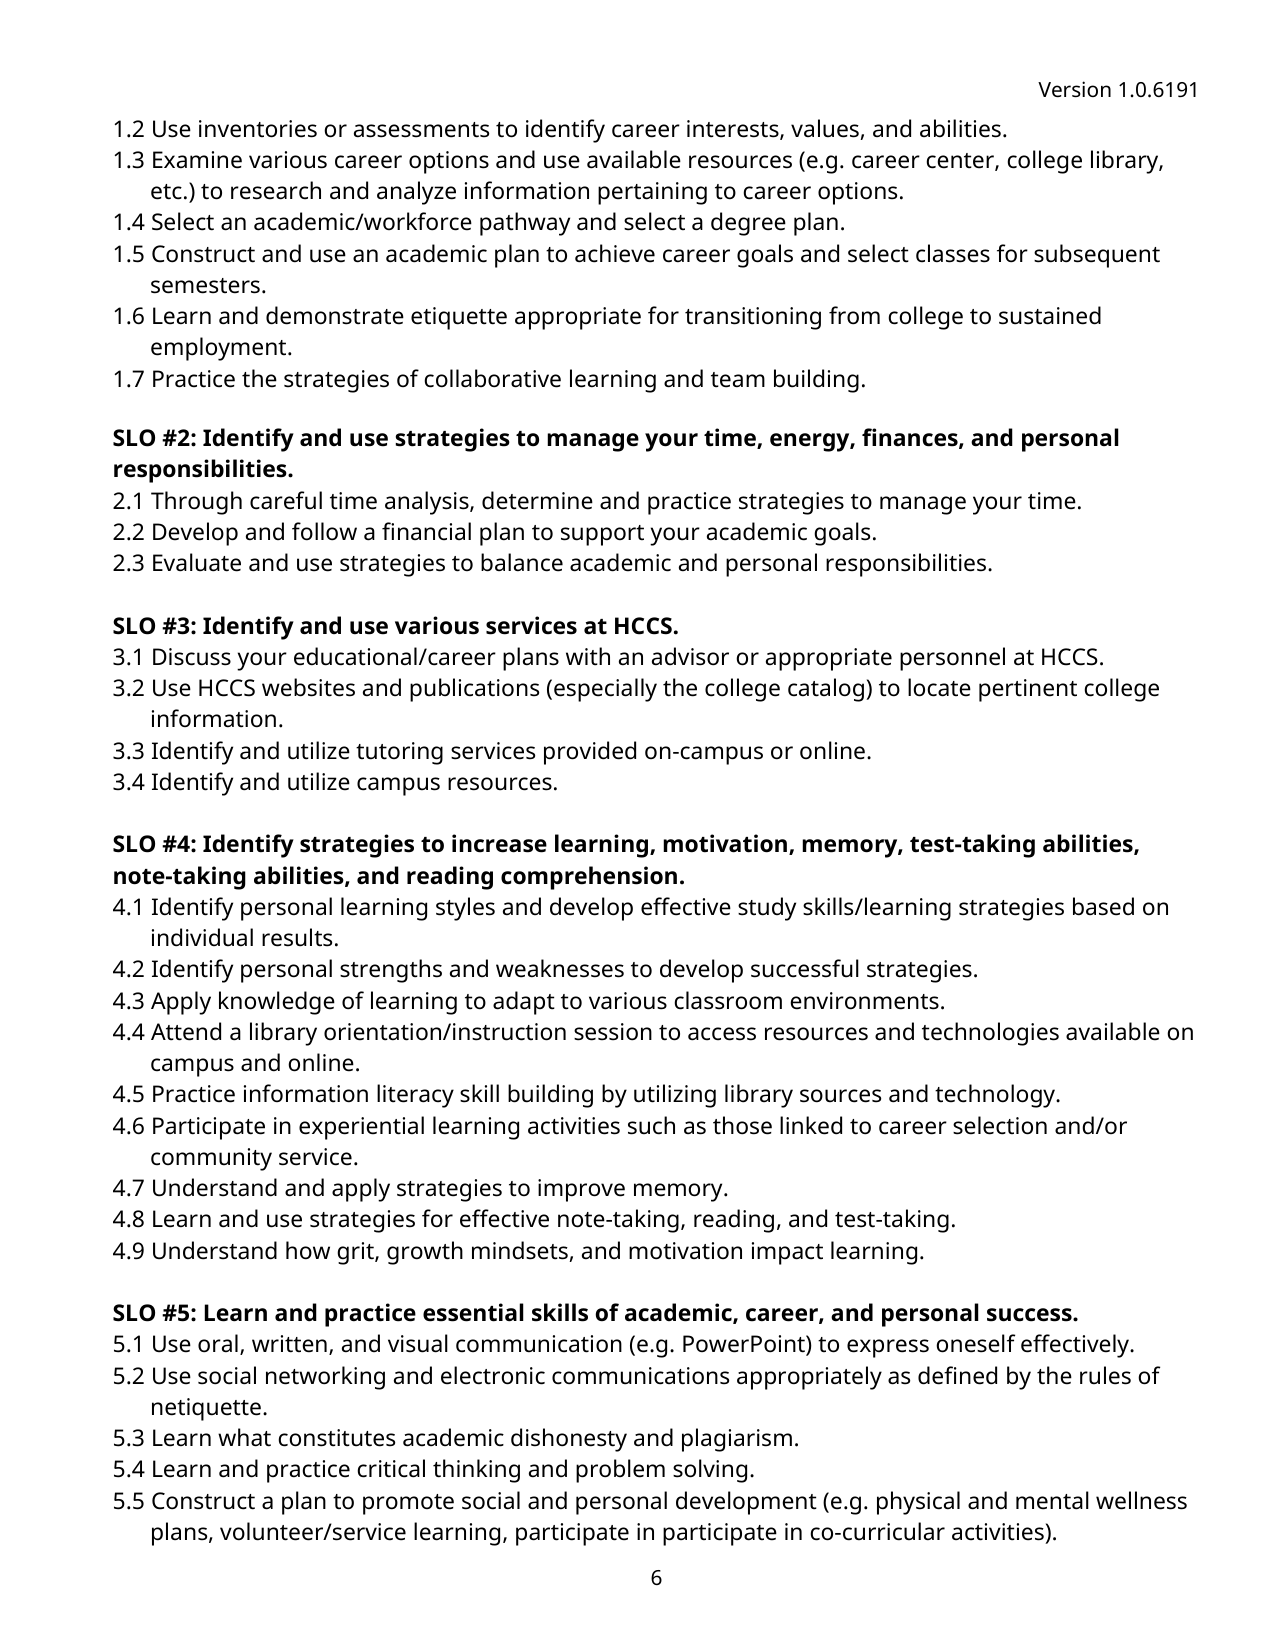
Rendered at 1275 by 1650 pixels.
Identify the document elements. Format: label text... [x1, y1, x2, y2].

text 4.4 Attend a library orientation/instruction session to access resources and technologies available on campus and online. [112, 1016, 1200, 1078]
text 5.4 Learn and practice critical thinking and problem solving. [112, 1453, 1200, 1485]
text 1.2 Use inventories or assessments to identify career interests, values, and abilities. [112, 112, 1200, 144]
text 3.1 Discuss your educational/career plans with an advisor or appropriate personnel at HCCS. [112, 641, 1200, 672]
text 2.2 Develop and follow a financial plan to support your academic goals. [112, 516, 1200, 547]
text 5.5 Construct a plan to promote social and personal development (e.g. physical and mental wellness plans, volunteer/service learning, participate in participate in co-curricular activities). [112, 1485, 1200, 1547]
text 1.3 Examine various career options and use available resources (e.g. career center, college library, etc.) to research and analyze information pertaining to career options. [112, 144, 1200, 206]
text SLO #4: Identify strategies to increase learning, motivation, memory, test-taking abilities, note-taking abilities, and reading comprehension. [112, 828, 1200, 891]
text 4.5 Practice information literacy skill building by utilizing library sources and technology. [112, 1078, 1200, 1110]
text 2.1 Through careful time analysis, determine and practice strategies to manage your time. [112, 485, 1200, 516]
text SLO #5: Learn and practice essential skills of academic, career, and personal success. [112, 1297, 1200, 1328]
text 1.5 Construct and use an academic plan to achieve career goals and select classes for subsequent semesters. [112, 237, 1200, 300]
text 2.3 Evaluate and use strategies to balance academic and personal responsibilities. [112, 547, 1200, 578]
text 5.1 Use oral, written, and visual communication (e.g. PowerPoint) to express oneself effectively. [112, 1328, 1200, 1360]
text 4.9 Understand how grit, growth mindsets, and motivation impact learning. [112, 1235, 1200, 1266]
text 4.8 Learn and use strategies for effective note-taking, reading, and test-taking. [112, 1203, 1200, 1235]
text 4.2 Identify personal strengths and weaknesses to develop successful strategies. [112, 953, 1200, 985]
text 1.7 Practice the strategies of collaborative learning and team building. [112, 362, 1200, 422]
text SLO #2: Identify and use strategies to manage your time, energy, finances, and personal responsibilities. [112, 422, 1200, 485]
text 3.3 Identify and utilize tutoring services provided on-campus or online. [112, 735, 1200, 766]
text 4.7 Understand and apply strategies to improve memory. [112, 1172, 1200, 1203]
text 4.6 Participate in experiential learning activities such as those linked to career selection and/or community service. [112, 1110, 1200, 1172]
text 4.3 Apply knowledge of learning to adapt to various classroom environments. [112, 985, 1200, 1016]
text 3.4 Identify and utilize campus resources. [112, 766, 1200, 797]
text 4.1 Identify personal learning styles and develop effective study skills/learning strategies based on individual results. [112, 891, 1200, 953]
text 5.2 Use social networking and electronic communications appropriately as defined by the rules of netiquette. [112, 1360, 1200, 1422]
text SLO #3: Identify and use various services at HCCS. [112, 610, 1200, 641]
text 1.6 Learn and demonstrate etiquette appropriate for transitioning from college to sustained employment. [112, 300, 1200, 362]
text 1.4 Select an academic/workforce pathway and select a degree plan. [112, 206, 1200, 237]
text 3.2 Use HCCS websites and publications (especially the college catalog) to locate pertinent college information. [112, 672, 1200, 735]
text 5.3 Learn what constitutes academic dishonesty and plagiarism. [112, 1422, 1200, 1453]
